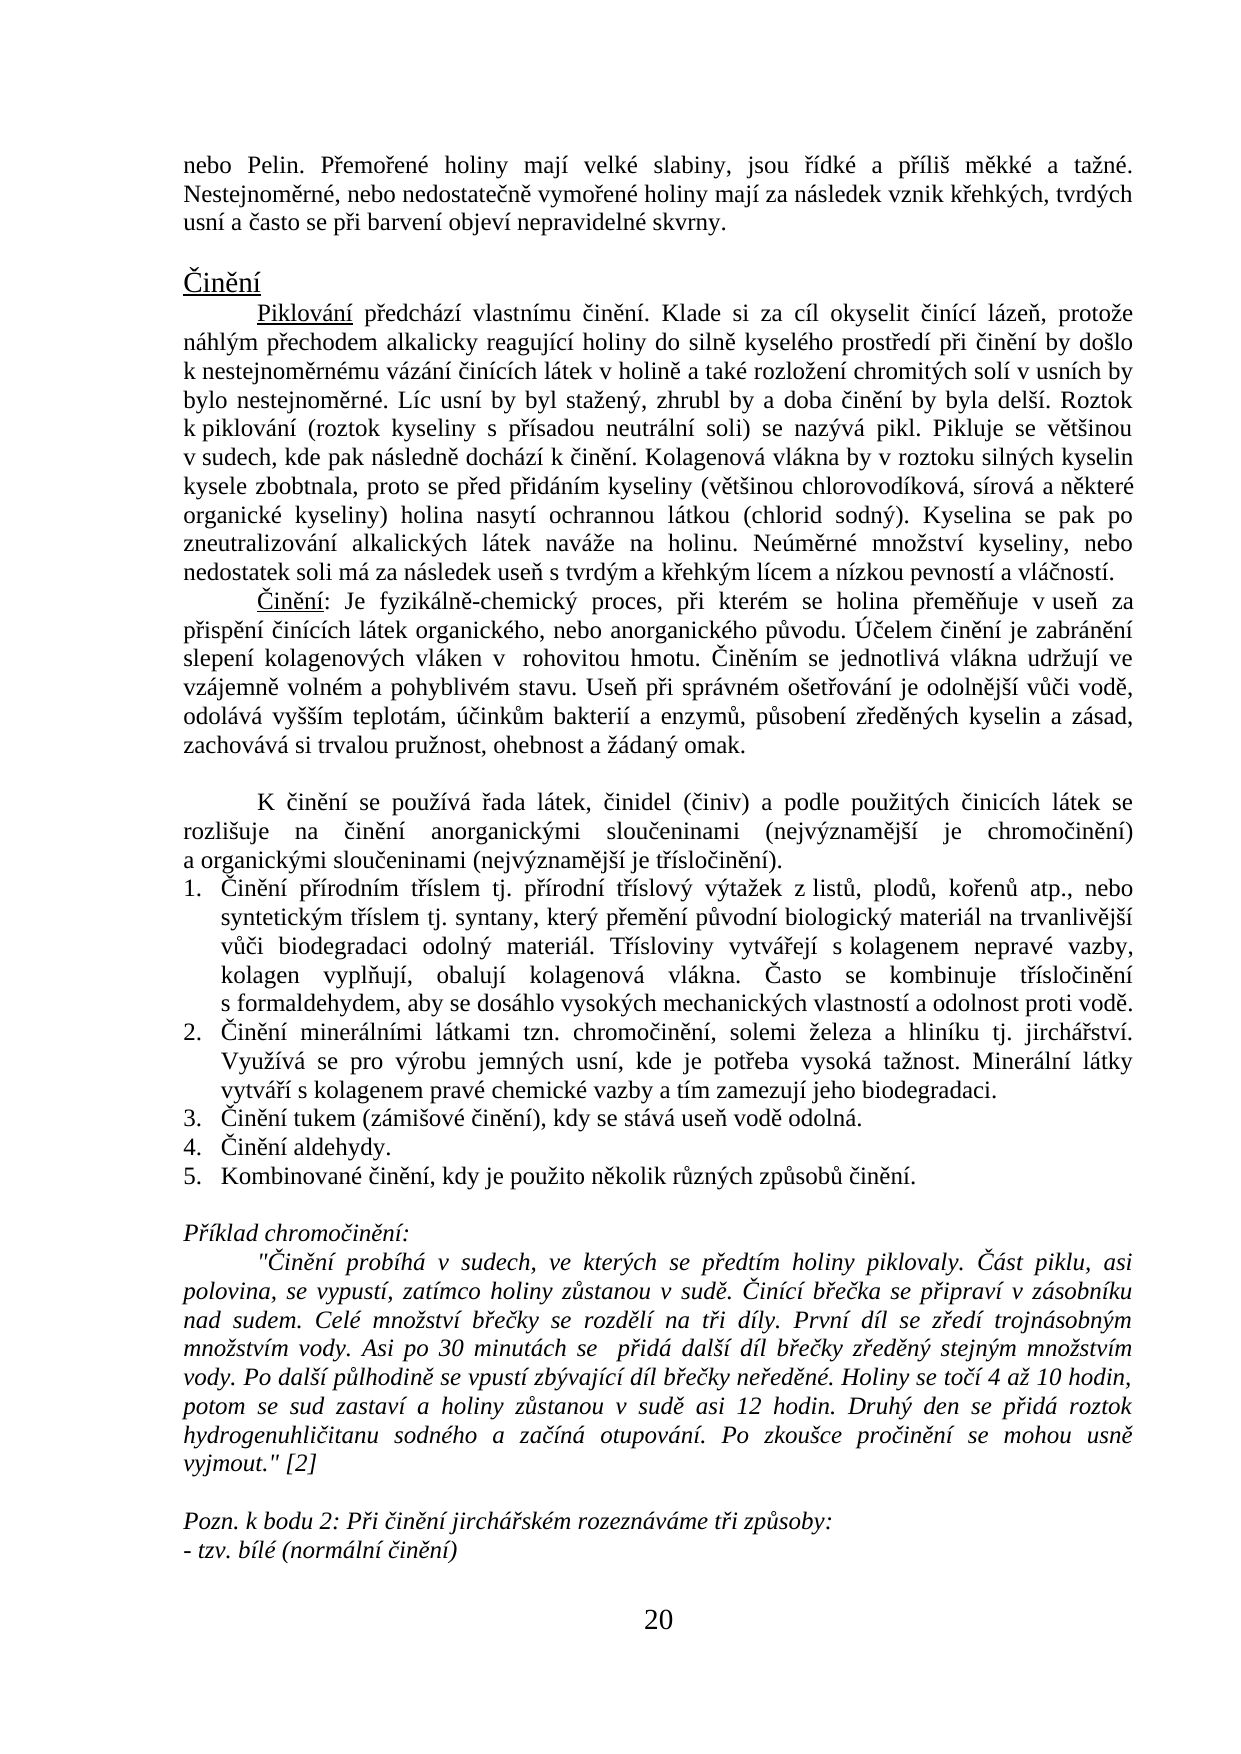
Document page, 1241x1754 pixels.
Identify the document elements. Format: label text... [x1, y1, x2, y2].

text - tzv. bílé (normální činění) [183, 1535, 1134, 1563]
text Činění [183, 265, 1134, 298]
list Činění tukem (zámišové činění), kdy se stává useň vodě odolná. [183, 1103, 1134, 1132]
text Příklad chromočinění: [183, 1218, 1134, 1247]
list Činění minerálními látkami tzn. chromočinění, solemi železa a hliníku tj. jirchářství. Využívá se pro výrobu jemných usní, kde je potřeba vysoká tažnost. Minerální látky vytváří s kolagenem pravé chemické vazby a tím zamezují jeho biodegradaci. [183, 1017, 1134, 1103]
list Činění aldehydy. [183, 1132, 1134, 1161]
list Kombinované činění, kdy je použito několik různých způsobů činění. [183, 1161, 1134, 1190]
text "Činění probíhá v sudech, ve kterých se předtím holiny piklovaly. Část piklu, asi polovina, se vypustí, zatímco holiny zůstanou v sudě. Činící břečka se připraví v zásobníku nad sudem. Celé množství břečky se rozdělí na tři díly. První díl se zředí trojnásobným množstvím vody. Asi po 30 minutách se přidá další díl břečky zředěný stejným množstvím vody. Po další půlhodině se vpustí zbývající díl břečky neředěné. Holiny se točí 4 až 10 hodin, potom se sud zastaví a holiny zůstanou v sudě asi 12 hodin. Druhý den se přidá roztok hydrogenuhličitanu sodného a začíná otupování. Po zkoušce pročinění se mohou usně vyjmout." [2] [183, 1247, 1134, 1477]
text Pozn. k bodu 2: Při činění jirchářském rozeznáváme tři způsoby: [183, 1506, 1134, 1535]
text Činění: Je fyzikálně-chemický proces, při kterém se holina přeměňuje v useň za přispění činících látek organického, nebo anorganického původu. Účelem činění je zabránění slepení kolagenových vláken v rohovitou hmotu. Činěním se jednotlivá vlákna udržují ve vzájemně volném a pohyblivém stavu. Useň při správném ošetřování je odolnější vůči vodě, odolává vyšším teplotám, účinkům bakterií a enzymů, působení zředěných kyselin a zásad, zachovává si trvalou pružnost, ohebnost a žádaný omak. [183, 586, 1134, 758]
list Činění přírodním tříslem tj. přírodní tříslový výtažek z listů, plodů, kořenů atp., nebo syntetickým tříslem tj. syntany, který přemění původní biologický materiál na trvanlivější vůči biodegradaci odolný materiál. Třísloviny vytvářejí s kolagenem nepravé vazby, kolagen vyplňují, obalují kolagenová vlákna. Často se kombinuje třísločinění s formaldehydem, aby se dosáhlo vysokých mechanických vlastností a odolnost proti vodě. [183, 873, 1134, 1017]
text K činění se používá řada látek, činidel (činiv) a podle použitých činicích látek se rozlišuje na činění anorganickými sloučeninami (nejvýznamější je chromočinění) a organickými sloučeninami (nejvýznamější je třísločinění). [183, 787, 1134, 873]
text Piklování předchází vlastnímu činění. Klade si za cíl okyselit činící lázeň, protože náhlým přechodem alkalicky reagující holiny do silně kyselého prostředí při činění by došlo k nestejnoměrnému vázání činících látek v holině a také rozložení chromitých solí v usních by bylo nestejnoměrné. Líc usní by byl stažený, zhrubl by a doba činění by byla delší. Roztok k piklování (roztok kyseliny s přísadou neutrální soli) se nazývá pikl. Pikluje se většinou v sudech, kde pak následně dochází k činění. Kolagenová vlákna by v roztoku silných kyselin kysele zbobtnala, proto se před přidáním kyseliny (většinou chlorovodíková, sírová a některé organické kyseliny) holina nasytí ochrannou látkou (chlorid sodný). Kyselina se pak po zneutralizování alkalických látek naváže na holinu. Neúměrné množství kyseliny, nebo nedostatek soli má za následek useň s tvrdým a křehkým lícem a nízkou pevností a vláčností. [183, 298, 1134, 586]
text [183, 150, 1134, 236]
